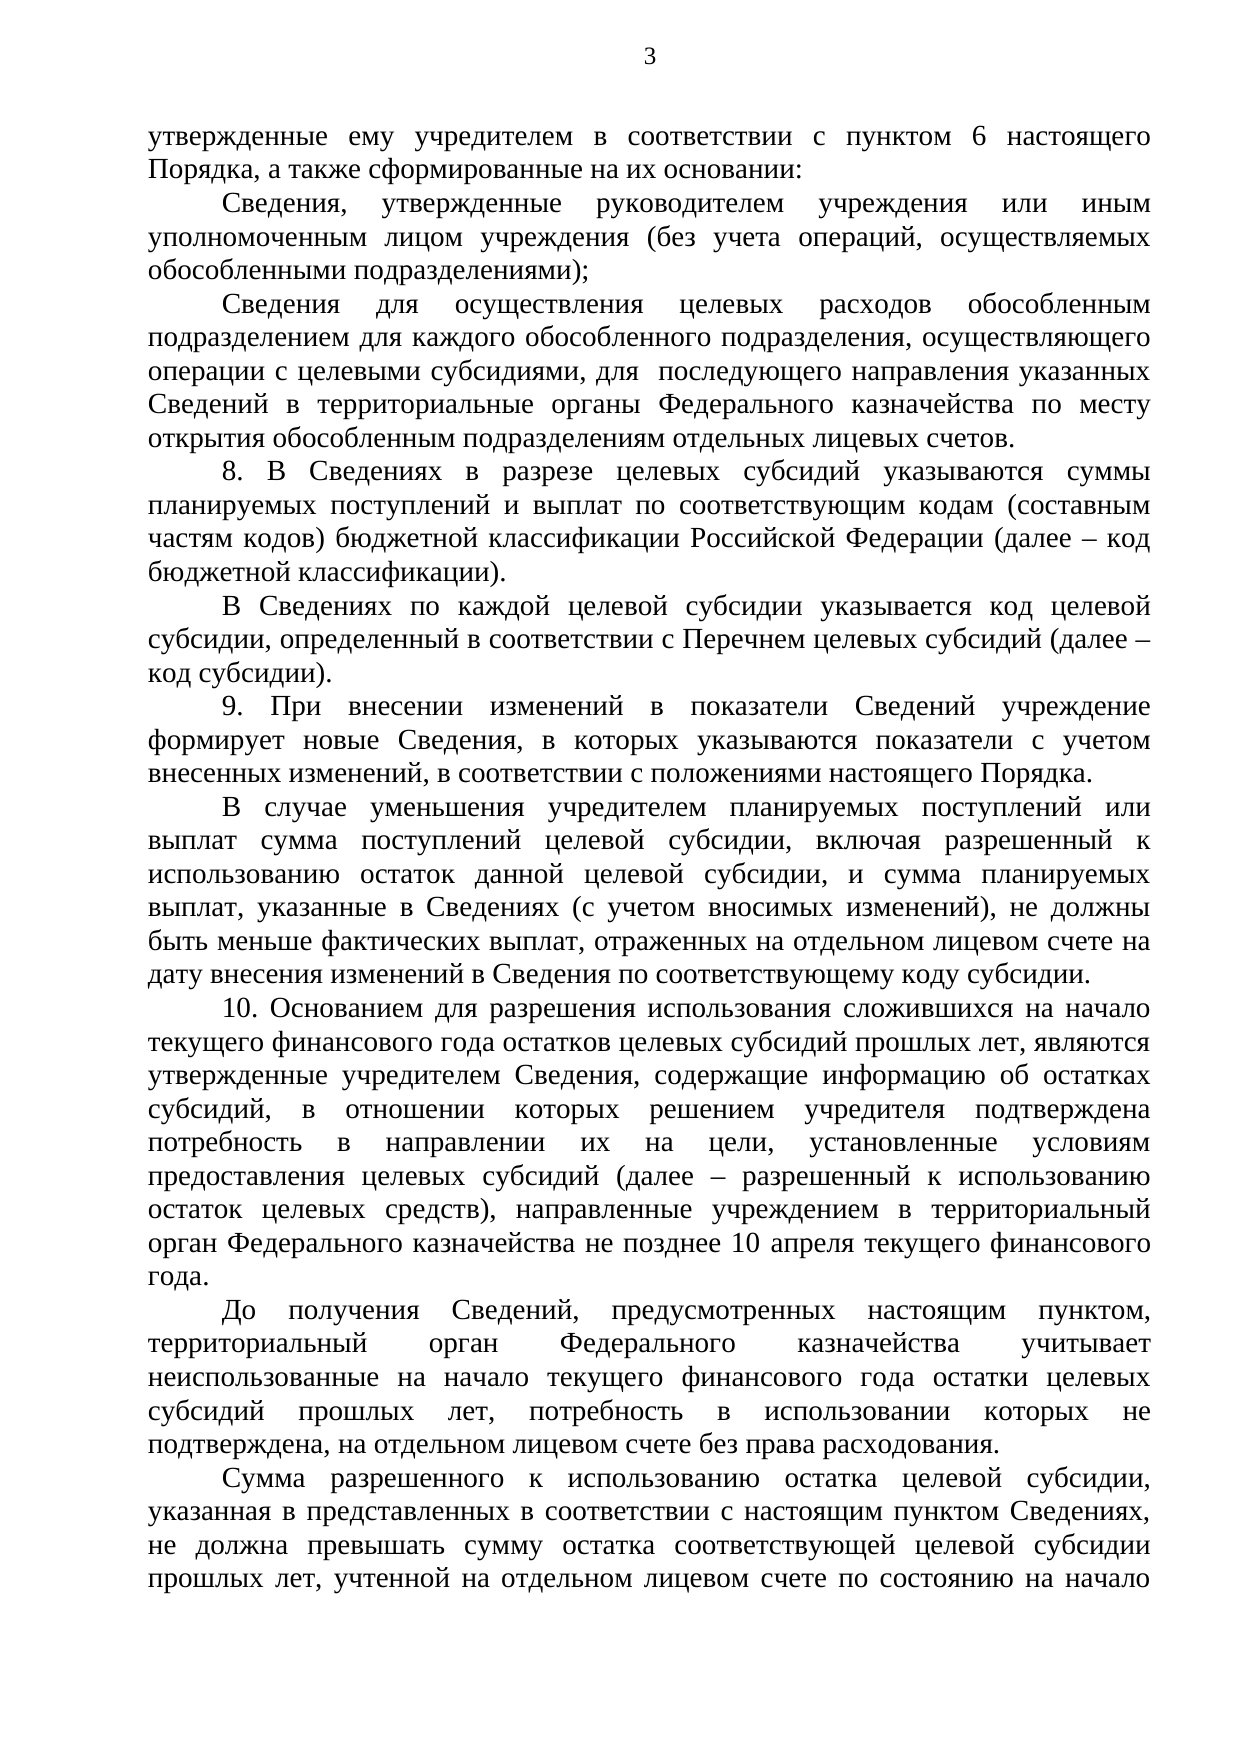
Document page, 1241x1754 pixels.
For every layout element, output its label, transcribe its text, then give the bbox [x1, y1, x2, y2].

text Сведения для осуществления целевых расходов обособленным подразделением для каждого обособленного подразделения, осуществляющего операции с целевыми субсидиями, для последующего направления указанных Сведений в территориальные органы Федерального казначейства по месту открытия обособленным подразделениям отдельных лицевых счетов. [148, 286, 1152, 453]
text 9. При внесении изменений в показатели Сведений учреждение формирует новые Сведения, в которых указываются показатели с учетом внесенных изменений, в соответствии с положениями настоящего Порядка. [148, 688, 1152, 789]
text 8. В Сведениях в разрезе целевых субсидий указываются суммы планируемых поступлений и выплат по соответствующим кодам (составным частям кодов) бюджетной классификации Российской Федерации (далее – код бюджетной классификации). [148, 453, 1152, 588]
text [148, 1460, 1152, 1594]
text Сведения, утвержденные руководителем учреждения или иным уполномоченным лицом учреждения (без учета операций, осуществляемых обособленными подразделениями); [148, 185, 1152, 286]
text До получения Сведений, предусмотренных настоящим пунктом, территориальный орган Федерального казначейства учитывает неиспользованные на начало текущего финансового года остатки целевых субсидий прошлых лет, потребность в использовании которых не подтверждена, на отдельном лицевом счете без права расходования. [148, 1292, 1152, 1460]
text В случае уменьшения учредителем планируемых поступлений или выплат сумма поступлений целевой субсидии, включая разрешенный к использованию остаток данной целевой субсидии, и сумма планируемых выплат, указанные в Сведениях (с учетом вносимых изменений), не должны быть меньше фактических выплат, отраженных на отдельном лицевом счете на дату внесения изменений в Сведения по соответствующему коду субсидии. [148, 789, 1152, 990]
text 10. Основанием для разрешения использования сложившихся на начало текущего финансового года остатков целевых субсидий прошлых лет, являются утвержденные учредителем Сведения, содержащие информацию об остатках субсидий, в отношении которых решением учредителя подтверждена потребность в направлении их на цели, установленные условиям предоставления целевых субсидий (далее – разрешенный к использованию остаток целевых средств), направленные учреждением в территориальный орган Федерального казначейства не позднее 10 апреля текущего финансового года. [148, 990, 1152, 1292]
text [148, 118, 1152, 185]
text В Сведениях по каждой целевой субсидии указывается код целевой субсидии, определенный в соответствии с Перечнем целевых субсидий (далее – код субсидии). [148, 588, 1152, 688]
